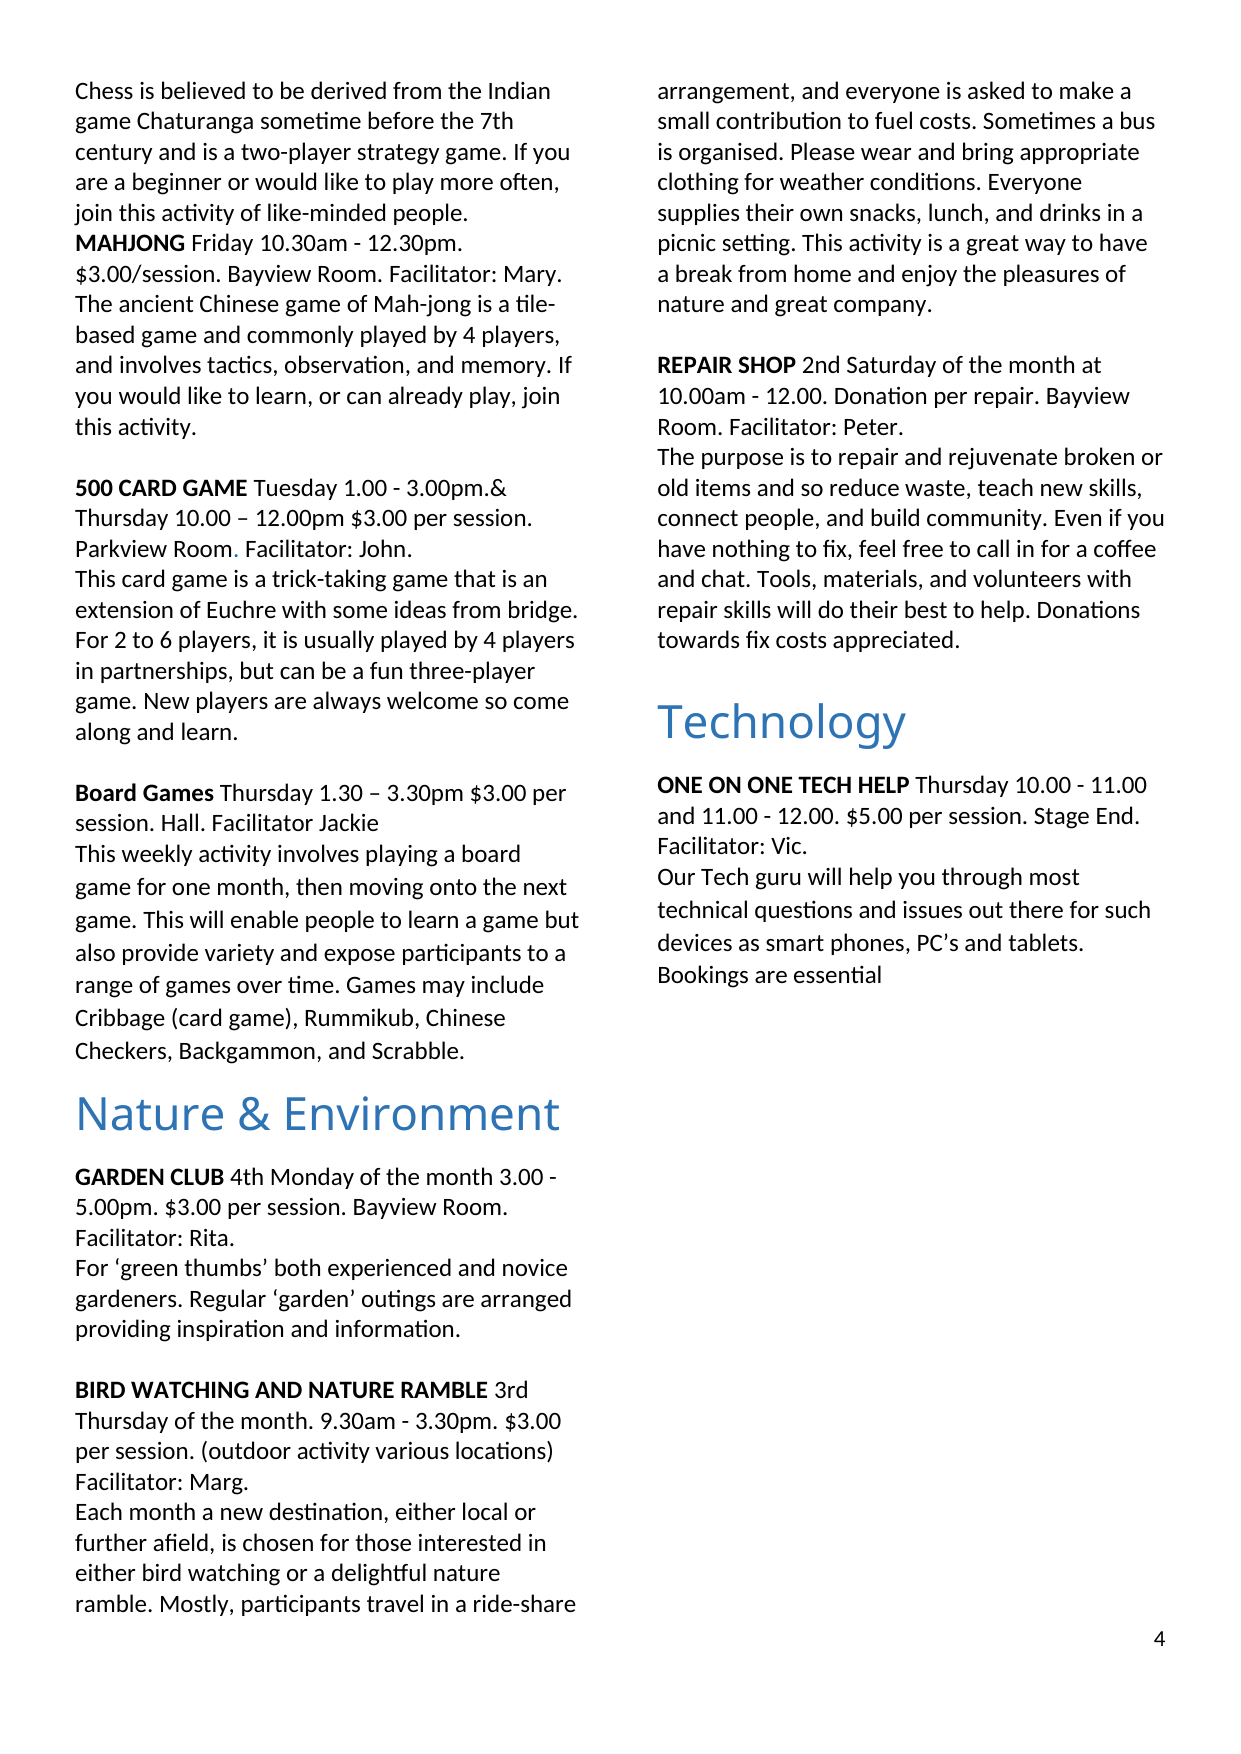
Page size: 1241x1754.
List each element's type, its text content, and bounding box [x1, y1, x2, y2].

text This weekly activity involves playing a board game for one month, then moving onto the next game. This will enable people to learn a game but also provide variety and expose participants to a range of games over time. Games may include Cribbage (card game), Rummikub, Chinese Checkers, Backgammon, and Scrabble. [75, 838, 583, 1066]
subtitle Nature & Environment [75, 1081, 583, 1143]
text This card game is a trick-taking game that is an extension of Euchre with some ideas from bridge. For 2 to 6 players, it is usually played by 4 players in partnerships, but can be a fun three-player game. New players are always welcome so come along and learn. [75, 563, 583, 746]
text ONE ON ONE TECH HELP Thursday 10.00 - 11.00 and 11.00 - 12.00. $5.00 per session. Stage End. Facilitator: Vic. [657, 769, 1165, 861]
text GARDEN CLUB 4th Monday of the month 3.00 - 5.00pm. $3.00 per session. Bayview Room. Facilitator: Rita. [75, 1161, 583, 1252]
text Chess is believed to be derived from the Indian game Chaturanga sometime before the 7th century and is a two-player strategy game. If you are a beginner or would like to play more often, join this activity of like-minded people. [75, 75, 583, 228]
text 500 CARD GAME Tuesday 1.00 - 3.00pm.& Thursday 10.00 – 12.00pm $3.00 per session. Parkview Room. Facilitator: John. [75, 472, 583, 563]
text Each month a new destination, either local or further afield, is chosen for those interested in either bird watching or a delightful nature ramble. Mostly, participants travel in a ride-share arrangement, and everyone is asked to make a small contribution to fuel costs. Sometimes a bus is organised. Please wear and bring appropriate clothing for weather conditions. Everyone supplies their own snacks, lunch, and drinks in a picnic setting. This activity is a great way to have a break from home and enjoy the pleasures of nature and great company. [657, 75, 1165, 319]
text BIRD WATCHING AND NATURE RAMBLE 3rd Thursday of the month. 9.30am - 3.30pm. $3.00 per session. (outdoor activity various locations) Facilitator: Marg. [75, 1374, 583, 1496]
subtitle Technology [657, 689, 1165, 752]
text The purpose is to repair and rejuvenate broken or old items and so reduce waste, teach new skills, connect people, and build community. Even if you have nothing to fix, feel free to call in for a coffee and chat. Tools, materials, and volunteers with repair skills will do their best to help. Donations towards fix costs appreciated. [657, 441, 1165, 655]
text Board Games Thursday 1.30 – 3.30pm $3.00 per session. Hall. Facilitator Jackie [75, 777, 583, 838]
text Our Tech guru will help you through most technical questions and issues out there for such devices as smart phones, PC’s and tablets. Bookings are essential [657, 861, 1165, 990]
text The ancient Chinese game of Mah-jong is a tile-based game and commonly played by 4 players, and involves tactics, observation, and memory. If you would like to learn, or can already play, join this activity. [75, 289, 583, 441]
text MAHJONG Friday 10.30am - 12.30pm. $3.00/session. Bayview Room. Facilitator: Mary. [75, 228, 583, 289]
text Each month a new destination, either local or further afield, is chosen for those interested in either bird watching or a delightful nature ramble. Mostly, participants travel in a ride-share arrangement, and everyone is asked to make a small contribution to fuel costs. Sometimes a bus is organised. Please wear and bring appropriate clothing for weather conditions. Everyone supplies their own snacks, lunch, and drinks in a picnic setting. This activity is a great way to have a break from home and enjoy the pleasures of nature and great company. [75, 1496, 583, 1618]
text For ‘green thumbs’ both experienced and novice gardeners. Regular ‘garden’ outings are arranged providing inspiration and information. [75, 1252, 583, 1344]
text REPAIR SHOP 2nd Saturday of the month at 10.00am - 12.00. Donation per repair. Bayview Room. Facilitator: Peter. [657, 350, 1165, 441]
